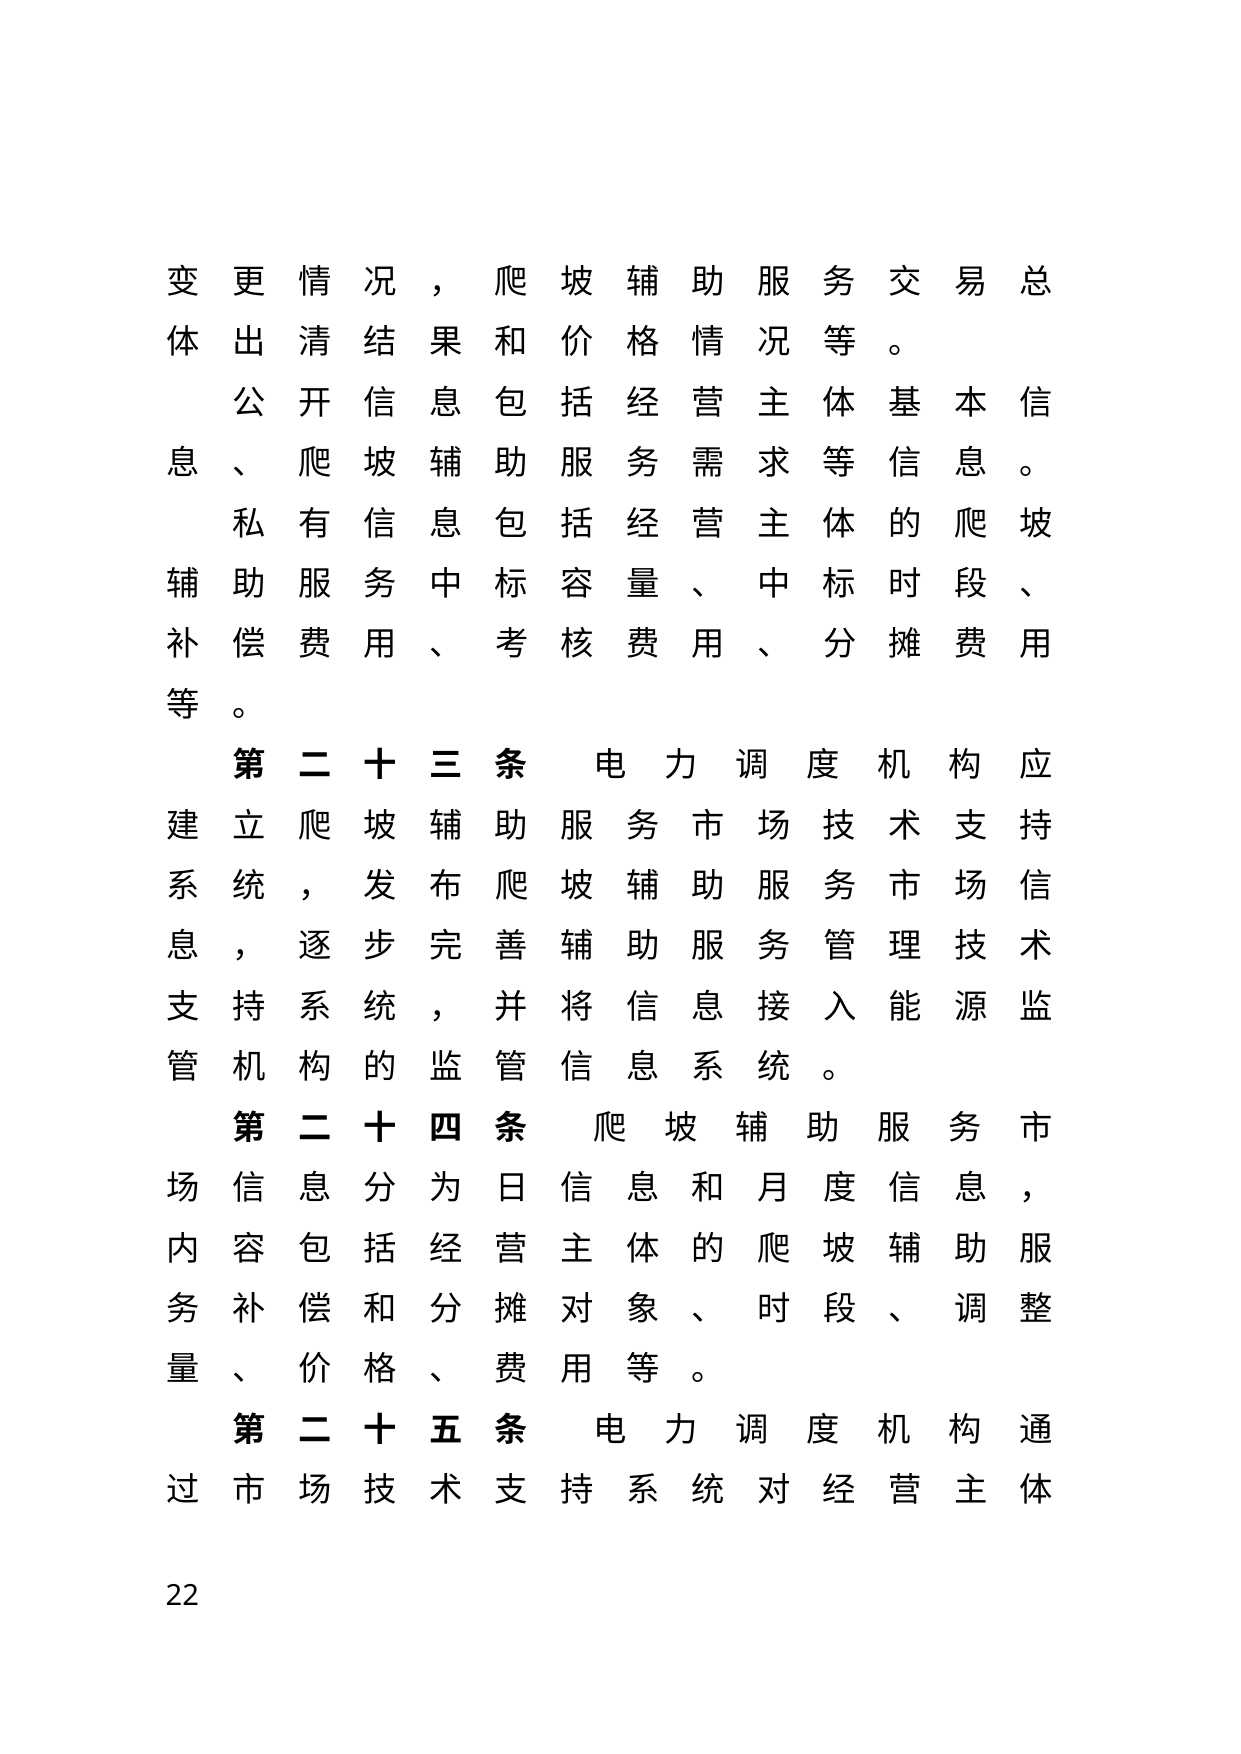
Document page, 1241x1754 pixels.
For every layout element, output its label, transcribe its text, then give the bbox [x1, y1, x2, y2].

list 爬坡辅助服务市场信息分为日信息和月度信息，内容包括经营主体的爬坡辅助服务补偿和分摊对象、时段、调整量、价格、费用等。 [167, 1094, 1085, 1396]
text 公开信息包括经营主体基本信息、爬坡辅助服务需求等信息。 [167, 369, 1085, 490]
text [167, 248, 1085, 369]
list 电力调度机构应建立爬坡辅助服务市场技术支持系统，发布爬坡辅助服务市场信息，逐步完善辅助服务管理技术支持系统，并将信息接入能源监管机构的监管信息系统。 [167, 732, 1085, 1094]
text 私有信息包括经营主体的爬坡辅助服务中标容量、中标时段、补偿费用、考核费用、分摊费用等。 [167, 490, 1085, 732]
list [167, 1396, 1085, 1517]
